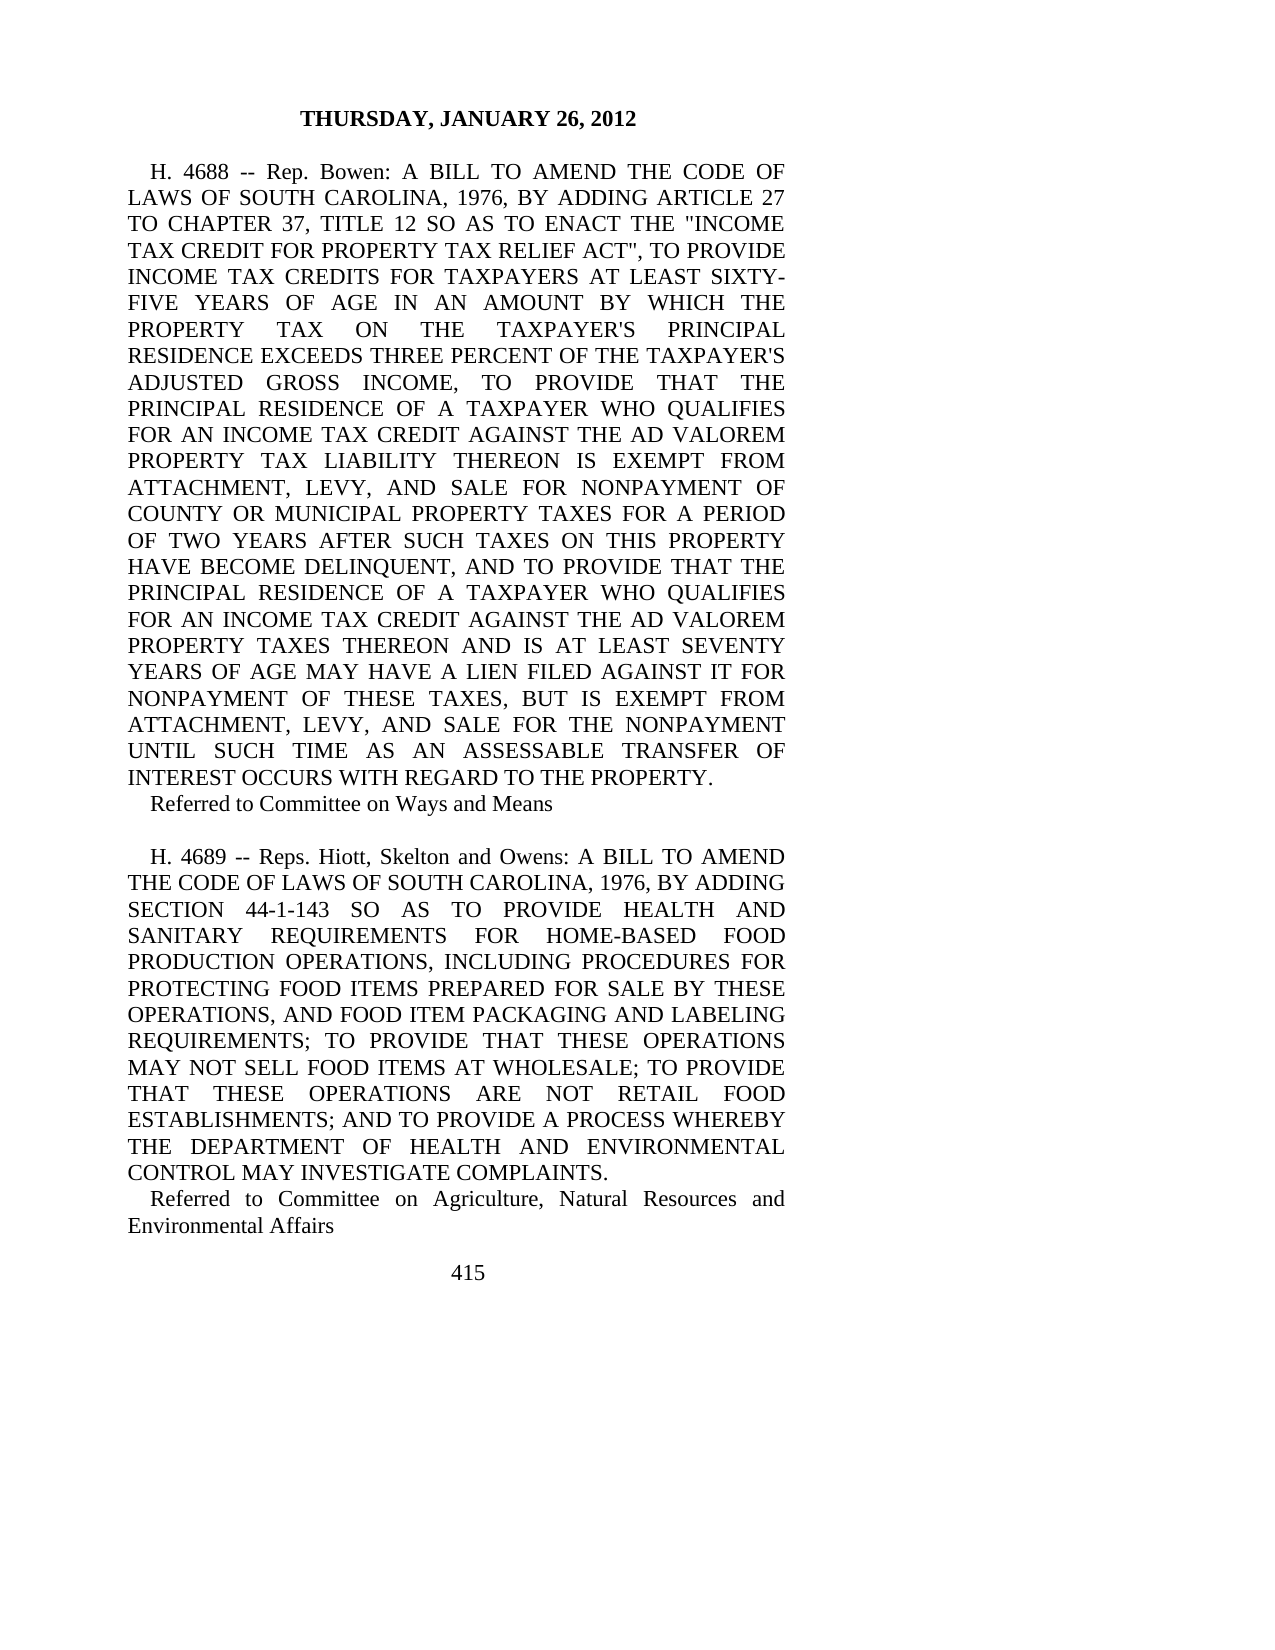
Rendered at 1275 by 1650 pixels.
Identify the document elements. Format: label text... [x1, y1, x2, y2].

text Referred to Committee on Ways and Means [127, 790, 786, 817]
text H. 4688 -- Rep. Bowen: A BILL TO AMEND THE CODE OF LAWS OF SOUTH CAROLINA, 1976, BY ADDING ARTICLE 27 TO CHAPTER 37, TITLE 12 SO AS TO ENACT THE "INCOME TAX CREDIT FOR PROPERTY TAX RELIEF ACT", TO PROVIDE INCOME TAX CREDITS FOR TAXPAYERS AT LEAST SIXTY-FIVE YEARS OF AGE IN AN AMOUNT BY WHICH THE PROPERTY TAX ON THE TAXPAYER'S PRINCIPAL RESIDENCE EXCEEDS THREE PERCENT OF THE TAXPAYER'S ADJUSTED GROSS INCOME, TO PROVIDE THAT THE PRINCIPAL RESIDENCE OF A TAXPAYER WHO QUALIFIES FOR AN INCOME TAX CREDIT AGAINST THE AD VALOREM PROPERTY TAX LIABILITY THEREON IS EXEMPT FROM ATTACHMENT, LEVY, AND SALE FOR NONPAYMENT OF COUNTY OR MUNICIPAL PROPERTY TAXES FOR A PERIOD OF TWO YEARS AFTER SUCH TAXES ON THIS PROPERTY HAVE BECOME DELINQUENT, AND TO PROVIDE THAT THE PRINCIPAL RESIDENCE OF A TAXPAYER WHO QUALIFIES FOR AN INCOME TAX CREDIT AGAINST THE AD VALOREM PROPERTY TAXES THEREON AND IS AT LEAST SEVENTY YEARS OF AGE MAY HAVE A LIEN FILED AGAINST IT FOR NONPAYMENT OF THESE TAXES, BUT IS EXEMPT FROM ATTACHMENT, LEVY, AND SALE FOR THE NONPAYMENT UNTIL SUCH TIME AS AN ASSESSABLE TRANSFER OF INTEREST OCCURS WITH REGARD TO THE PROPERTY. [127, 158, 786, 790]
text Referred to Committee on Agriculture, Natural Resources and Environmental Affairs [127, 1186, 786, 1238]
text H. 4689 -- Reps. Hiott, Skelton and Owens: A BILL TO AMEND THE CODE OF LAWS OF SOUTH CAROLINA, 1976, BY ADDING SECTION 44-1-143 SO AS TO PROVIDE HEALTH AND SANITARY REQUIREMENTS FOR HOME-BASED FOOD PRODUCTION OPERATIONS, INCLUDING PROCEDURES FOR PROTECTING FOOD ITEMS PREPARED FOR SALE BY THESE OPERATIONS, AND FOOD ITEM PACKAGING AND LABELING REQUIREMENTS; TO PROVIDE THAT THESE OPERATIONS MAY NOT SELL FOOD ITEMS AT WHOLESALE; TO PROVIDE THAT THESE OPERATIONS ARE NOT RETAIL FOOD ESTABLISHMENTS; AND TO PROVIDE A PROCESS WHEREBY THE DEPARTMENT OF HEALTH AND ENVIRONMENTAL CONTROL MAY INVESTIGATE COMPLAINTS. [127, 843, 786, 1186]
